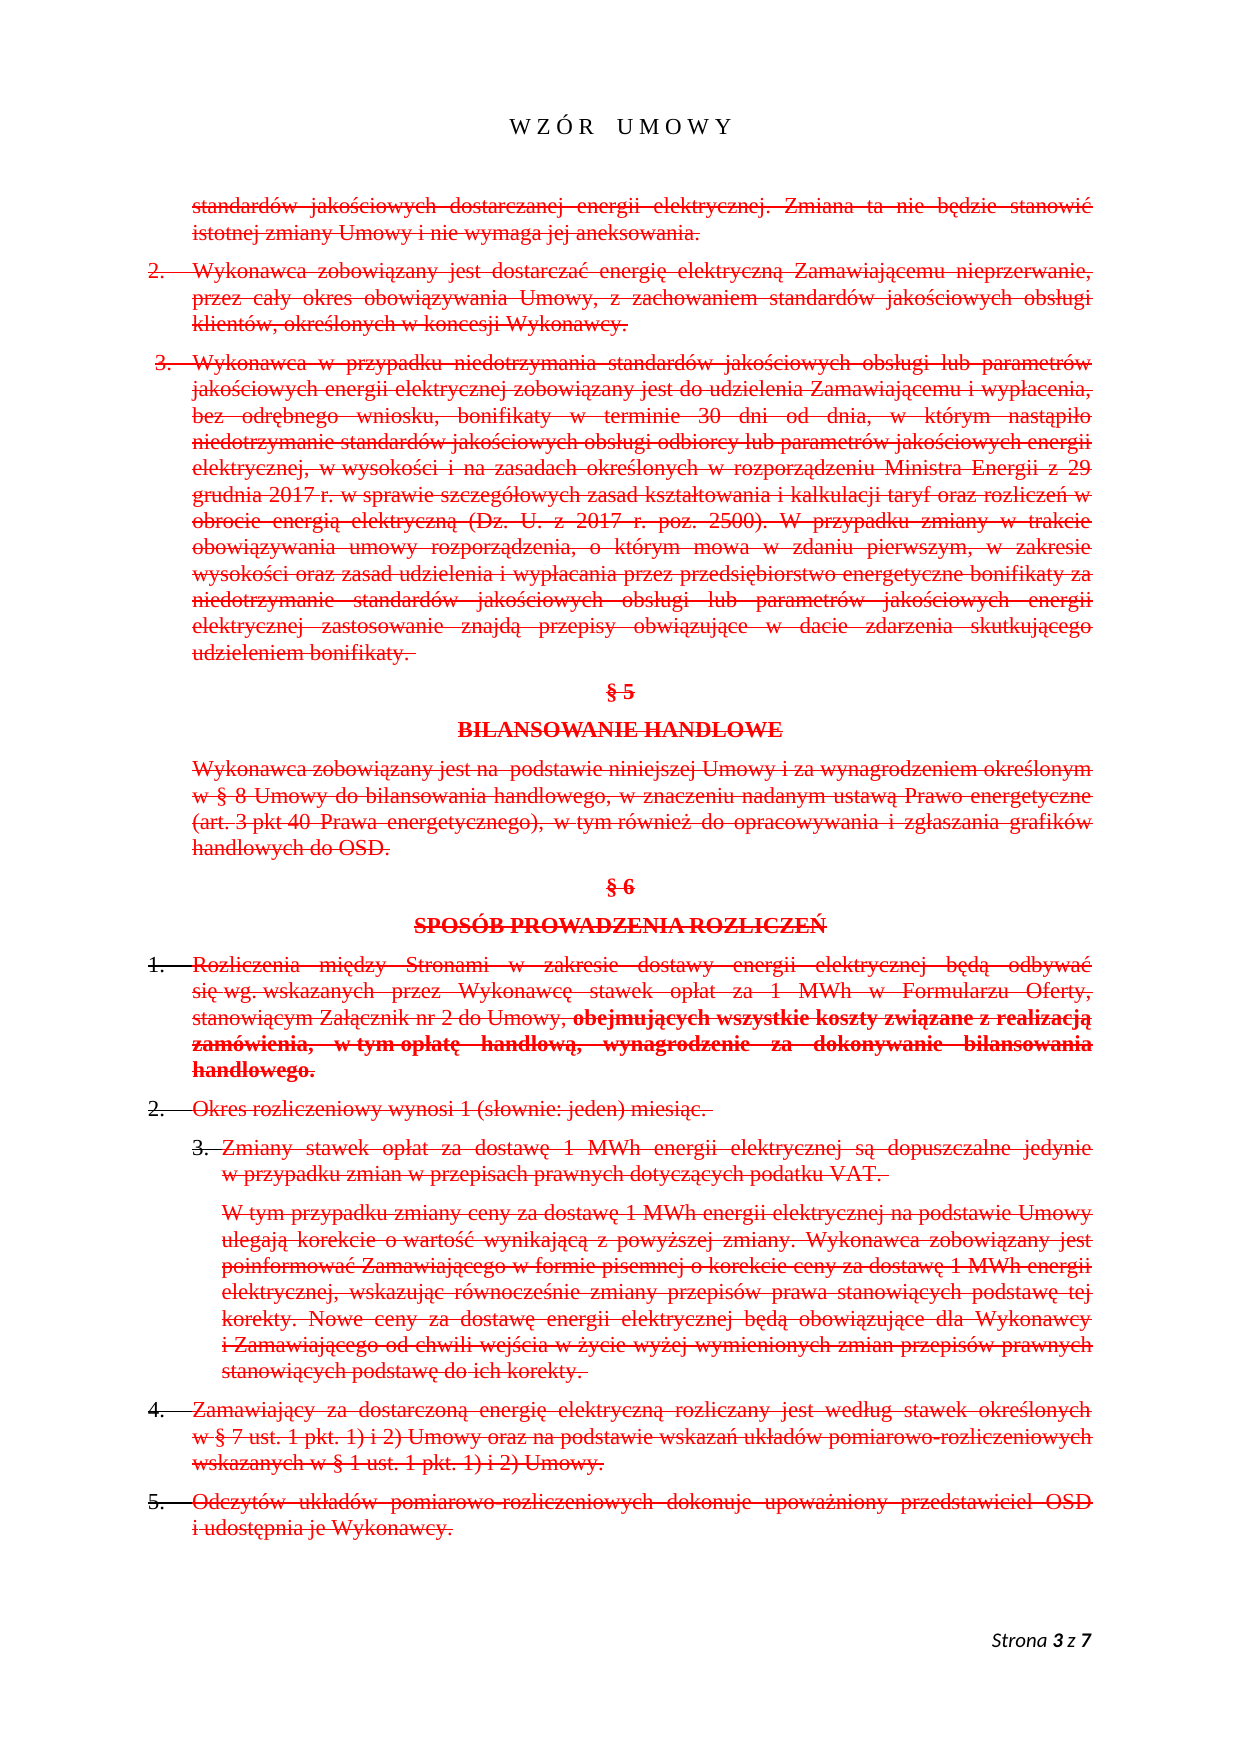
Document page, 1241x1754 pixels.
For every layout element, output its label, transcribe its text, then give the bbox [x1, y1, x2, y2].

list Wykonawca zobowiązany jest na podstawie niniejszej Umowy i za wynagrodzeniem określonym w § 8 Umowy do bilansowania handlowego, w znaczeniu nadanym ustawą Prawo energetyczne (art. 3 pkt 40 Prawa energetycznego), w tym również do opracowywania i zgłaszania grafików handlowych do OSD. [192, 824, 1093, 861]
subtitle Zamawiający za dostarczoną energię elektryczną rozliczany jest według stawek określonych w § 7 ust. 1 pkt. 1) i 2) Umowy oraz na podstawie wskazań układów pomiarowo-rozliczeniowych wskazanych w § 1 ust. 1 pkt. 1) i 2) Umowy. [148, 1396, 1093, 1475]
subtitle § 6 [148, 873, 1093, 900]
list Wykonawca zobowiązany jest dostarczać energię elektryczną Zamawiającemu nieprzerwanie, przez cały okres obowiązywania Umowy, z zachowaniem standardów jakościowych obsługi klientów, określonych w koncesji Wykonawcy. [148, 257, 1093, 272]
list Zmiany stawek opłat za dostawę 1 MWh energii elektrycznej są dopuszczalne jedynie w przypadku zmian w przepisach prawnych dotyczących podatku VAT. [192, 1134, 1093, 1149]
list Zmiany stawek opłat za dostawę 1 MWh energii elektrycznej są dopuszczalne jedynie w przypadku zmian w przepisach prawnych dotyczących podatku VAT. [192, 1150, 1093, 1187]
subtitle BILANSOWANIE HANDLOWE [148, 717, 1093, 743]
subtitle SPOSÓB PROWADZENIA ROZLICZEŃ [148, 912, 1093, 938]
subtitle § 5 [148, 678, 1093, 704]
list Odczytów układów pomiarowo-rozliczeniowych dokonuje upoważniony przedstawiciel OSD i udostępnia je Wykonawcy. [148, 1504, 1093, 1541]
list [148, 192, 1093, 245]
list Rozliczenia między Stronami w zakresie dostawy energii elektrycznej będą odbywać się wg. wskazanych przez Wykonawcę stawek opłat za 1 MWh w Formularzu Oferty, stanowiącym Załącznik nr 2 do Umowy, obejmujących wszystkie koszty związane z realizacją zamówienia, w tym opłatę handlową, wynagrodzenie za dokonywanie bilansowania handlowego. [148, 951, 1093, 1083]
list Odczytów układów pomiarowo-rozliczeniowych dokonuje upoważniony przedstawiciel OSD i udostępnia je Wykonawcy. [148, 1488, 1093, 1502]
list W tym przypadku zmiany ceny za dostawę 1 MWh energii elektrycznej na podstawie Umowy ulegają korekcie o wartość wynikającą z powyższej zmiany. Wykonawca zobowiązany jest poinformować Zamawiającego w formie pisemnej o korekcie ceny za dostawę 1 MWh energii elektrycznej, wskazując równocześnie zmiany przepisów prawa stanowiących podstawę tej korekty. Nowe ceny za dostawę energii elektrycznej będą obowiązujące dla Wykonawcy i Zamawiającego od chwili wejścia w życie wyżej wymienionych zmian przepisów prawnych stanowiących podstawę do ich korekty. [221, 1294, 1093, 1345]
list Wykonawca w przypadku niedotrzymania standardów jakościowych obsługi lub parametrów jakościowych energii elektrycznej zobowiązany jest do udzielenia Zamawiającemu i wypłacenia, bez odrębnego wniosku, bonifikaty w terminie 30 dni od dnia, w którym nastąpiło niedotrzymanie standardów jakościowych obsługi odbiorcy lub parametrów jakościowych energii elektrycznej, w wysokości i na zasadach określonych w rozporządzeniu Ministra Energii z 29 grudnia 2017 r. w sprawie szczegółowych zasad kształtowania i kalkulacji taryf oraz rozliczeń w obrocie energią elektryczną (Dz. U. z 2017 r. poz. 2500). W przypadku zmiany w trakcie obowiązywania umowy rozporządzenia, o którym mowa w zdaniu pierwszym, w zakresie wysokości oraz zasad udzielenia i wypłacania przez przedsiębiorstwo energetyczne bonifikaty za niedotrzymanie standardów jakościowych obsługi lub parametrów jakościowych energii elektrycznej zastosowanie znajdą przepisy obwiązujące w dacie zdarzenia skutkującego udzieleniem bonifikaty. [154, 349, 1093, 665]
list W tym przypadku zmiany ceny za dostawę 1 MWh energii elektrycznej na podstawie Umowy ulegają korekcie o wartość wynikającą z powyższej zmiany. Wykonawca zobowiązany jest poinformować Zamawiającego w formie pisemnej o korekcie ceny za dostawę 1 MWh energii elektrycznej, wskazując równocześnie zmiany przepisów prawa stanowiących podstawę tej korekty. Nowe ceny za dostawę energii elektrycznej będą obowiązujące dla Wykonawcy i Zamawiającego od chwili wejścia w życie wyżej wymienionych zmian przepisów prawnych stanowiących podstawę do ich korekty. [221, 1241, 1093, 1293]
list Wykonawca zobowiązany jest na podstawie niniejszej Umowy i za wynagrodzeniem określonym w § 8 Umowy do bilansowania handlowego, w znaczeniu nadanym ustawą Prawo energetyczne (art. 3 pkt 40 Prawa energetycznego), w tym również do opracowywania i zgłaszania grafików handlowych do OSD. [192, 797, 1093, 823]
list Wykonawca zobowiązany jest na podstawie niniejszej Umowy i za wynagrodzeniem określonym w § 8 Umowy do bilansowania handlowego, w znaczeniu nadanym ustawą Prawo energetyczne (art. 3 pkt 40 Prawa energetycznego), w tym również do opracowywania i zgłaszania grafików handlowych do OSD. [192, 771, 1093, 796]
list Wykonawca zobowiązany jest dostarczać energię elektryczną Zamawiającemu nieprzerwanie, przez cały okres obowiązywania Umowy, z zachowaniem standardów jakościowych obsługi klientów, określonych w koncesji Wykonawcy. [148, 273, 1093, 336]
list Okres rozliczeniowy wynosi 1 (słownie: jeden) miesiąc. [148, 1095, 1093, 1122]
